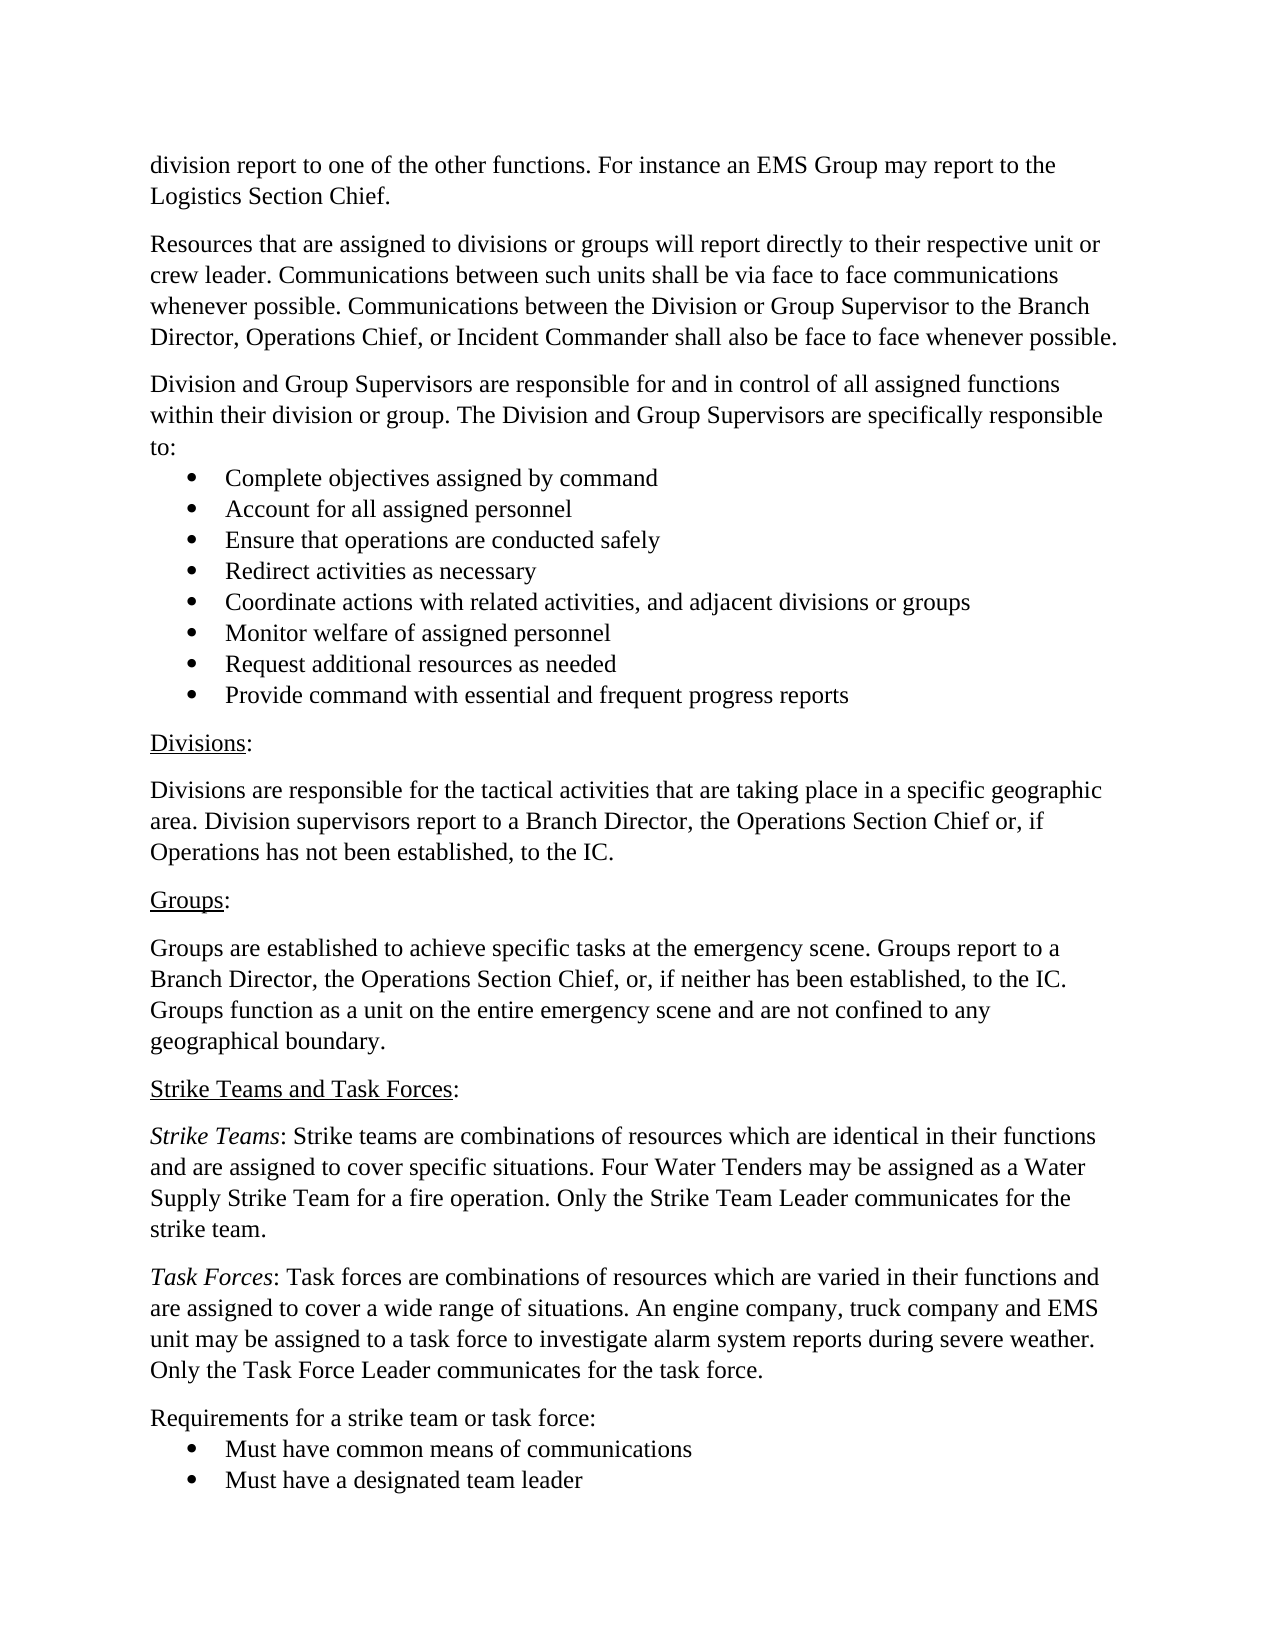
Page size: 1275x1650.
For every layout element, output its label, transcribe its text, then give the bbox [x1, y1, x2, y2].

list Coordinate actions with related activities, and adjacent divisions or groups [187, 587, 1125, 616]
text Requirements for a strike team or task force: [150, 1403, 1125, 1432]
text Resources that are assigned to divisions or groups will report directly to their respective unit or crew leader. Communications between such units shall be via face to face communications whenever possible. Communications between the Division or Group Supervisor to the Branch Director, Operations Chief, or Incident Commander shall also be face to face whenever possible. [150, 229, 1125, 351]
text Division and Group Supervisors are responsible for and in control of all assigned functions within their division or group. The Division and Group Supervisors are specifically responsible to: [150, 369, 1125, 460]
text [150, 150, 1125, 210]
list Must have common means of communications [187, 1434, 1125, 1463]
list Ensure that operations are conducted safely [187, 525, 1125, 553]
list Complete objectives assigned by command [187, 463, 1125, 491]
text Divisions are responsible for the tactical activities that are taking place in a specific geographic area. Division supervisors report to a Branch Director, the Operations Section Chief or, if Operations has not been established, to the IC. [150, 775, 1125, 866]
list Request additional resources as needed [187, 649, 1125, 678]
list Provide command with essential and frequent progress reports [187, 680, 1125, 709]
text Strike Teams: Strike teams are combinations of resources which are identical in their functions and are assigned to cover specific situations. Four Water Tenders may be assigned as a Water Supply Strike Team for a fire operation. Only the Strike Team Leader communicates for the strike team. [150, 1121, 1125, 1243]
list Must have a designated team leader [187, 1465, 1125, 1494]
list Account for all assigned personnel [187, 494, 1125, 522]
text Divisions: [150, 728, 1125, 756]
text Strike Teams and Task Forces: [150, 1074, 1125, 1102]
text Task Forces: Task forces are combinations of resources which are varied in their functions and are assigned to cover a wide range of situations. An engine company, truck company and EMS unit may be assigned to a task force to investigate alarm system reports during severe weather. Only the Task Force Leader communicates for the task force. [150, 1262, 1125, 1384]
list Redirect activities as necessary [187, 556, 1125, 584]
text Groups are established to achieve specific tasks at the emergency scene. Groups report to a Branch Director, the Operations Section Chief, or, if neither has been established, to the IC. Groups function as a unit on the entire emergency scene and are not confined to any geographical boundary. [150, 933, 1125, 1055]
list Monitor welfare of assigned personnel [187, 618, 1125, 647]
text Groups: [150, 885, 1125, 914]
